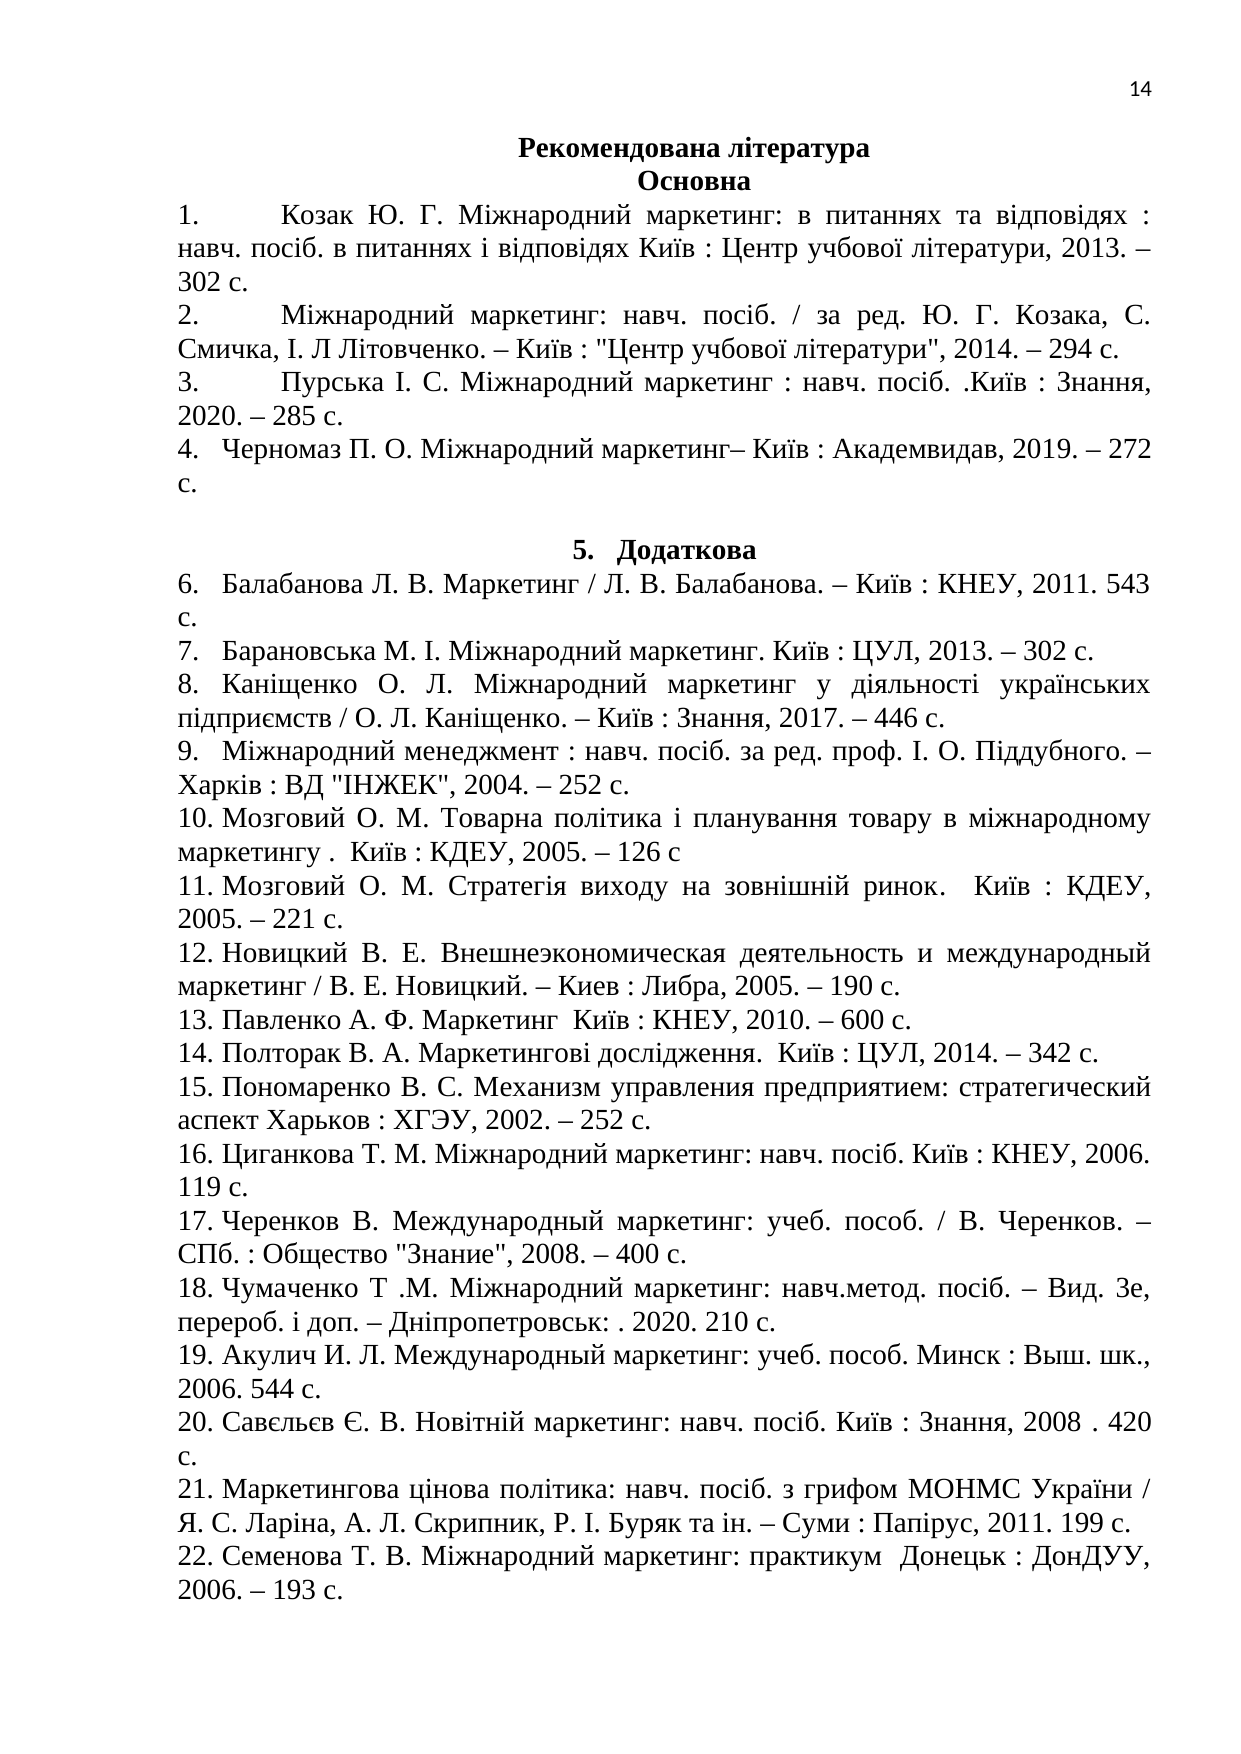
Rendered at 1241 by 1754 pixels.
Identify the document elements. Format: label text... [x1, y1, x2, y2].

list Додаткова [177, 532, 1152, 566]
list Акулич И. Л. Международный маркетинг: учеб. пособ. Минск : Выш. шк., 2006. 544 с. [177, 1337, 1152, 1404]
list Маркетингова цінова політика: навч. посіб. з грифом МОНМС України / Я. С. Ларіна, А. Л. Скрипник, Р. І. Буряк та ін. – Суми : Папірус, 2011. 199 с. [177, 1471, 1152, 1538]
list Чумаченко Т .М. Міжнародний маркетинг: навч.метод. посіб. – Вид. 3е, перероб. і доп. – Дніпропетровськ: . 2020. 210 с. [177, 1270, 1152, 1337]
list Семенова Т. В. Міжнародний маркетинг: практикум Донецьк : ДонДУУ, 2006. – 193 с. [177, 1538, 1152, 1606]
list Черенков В. Международный маркетинг: учеб. пособ. / В. Черенков. – СПб. : Общество "Знание", 2008. – 400 с. [177, 1203, 1152, 1270]
list Каніщенко О. Л. Міжнародний маркетинг у діяльності українських підприємств / О. Л. Каніщенко. – Київ : Знання, 2017. – 446 с. [177, 666, 1152, 733]
list Мозговий О. М. Товарна політика і планування товару в міжнародному маркетингу . Київ : КДЕУ, 2005. – 126 с [177, 801, 1152, 868]
list Пурська І. С. Міжнародний маркетинг : навч. посіб. .Київ : Знання, 2020. – 285 с. [177, 364, 1152, 432]
list Балабанова Л. В. Маркетинг / Л. В. Балабанова. – Київ : КНЕУ, 2011. 543 с. [177, 566, 1152, 633]
list Новицкий В. Е. Внешнеэкономическая деятельность и международный маркетинг / В. Е. Новицкий. – Киев : Либра, 2005. – 190 с. [177, 935, 1152, 1002]
list Міжнародний маркетинг: навч. посіб. / за ред. Ю. Г. Козака, С. Смичка, І. Л Літовченко. – Київ : "Центр учбової літератури", 2014. – 294 с. [177, 297, 1152, 364]
list Циганкова Т. М. Міжнародний маркетинг: навч. посіб. Київ : КНЕУ, 2006. 119 с. [177, 1136, 1152, 1203]
list Міжнародний менеджмент : навч. посіб. за ред. проф. І. О. Піддубного. – Харків : ВД "ІНЖЕК", 2004. – 252 с. [177, 733, 1152, 801]
list Пономаренко В. С. Механизм управления предприятием: стратегический аспект Харьков : ХГЭУ, 2002. – 252 с. [177, 1069, 1152, 1136]
text Рекомендована література [177, 130, 1152, 163]
text Основна [177, 163, 1152, 197]
list Козак Ю. Г. Міжнародний маркетинг: в питаннях та відповідях : навч. посіб. в питаннях і відповідях Київ : Центр учбової літератури, 2013. – 302 с. [177, 197, 1152, 297]
list Савєльєв Є. В. Новітній маркетинг: навч. посіб. Київ : Знання, 2008 . 420 с. [177, 1404, 1152, 1471]
list Мозговий О. М. Стратегія виходу на зовнішній ринок. Київ : КДЕУ, 2005. – 221 с. [177, 868, 1152, 935]
list Полторак В. А. Маркетингові дослідження. Київ : ЦУЛ, 2014. – 342 с. [177, 1035, 1152, 1069]
list Павленко А. Ф. Маркетинг Київ : КНЕУ, 2010. – 600 с. [177, 1002, 1152, 1035]
list Барановська М. І. Міжнародний маркетинг. Київ : ЦУЛ, 2013. – 302 с. [177, 633, 1152, 666]
list Черномаз П. О. Міжнародний маркетинг– Київ : Академвидав, 2019. – 272 с. [177, 432, 1152, 499]
